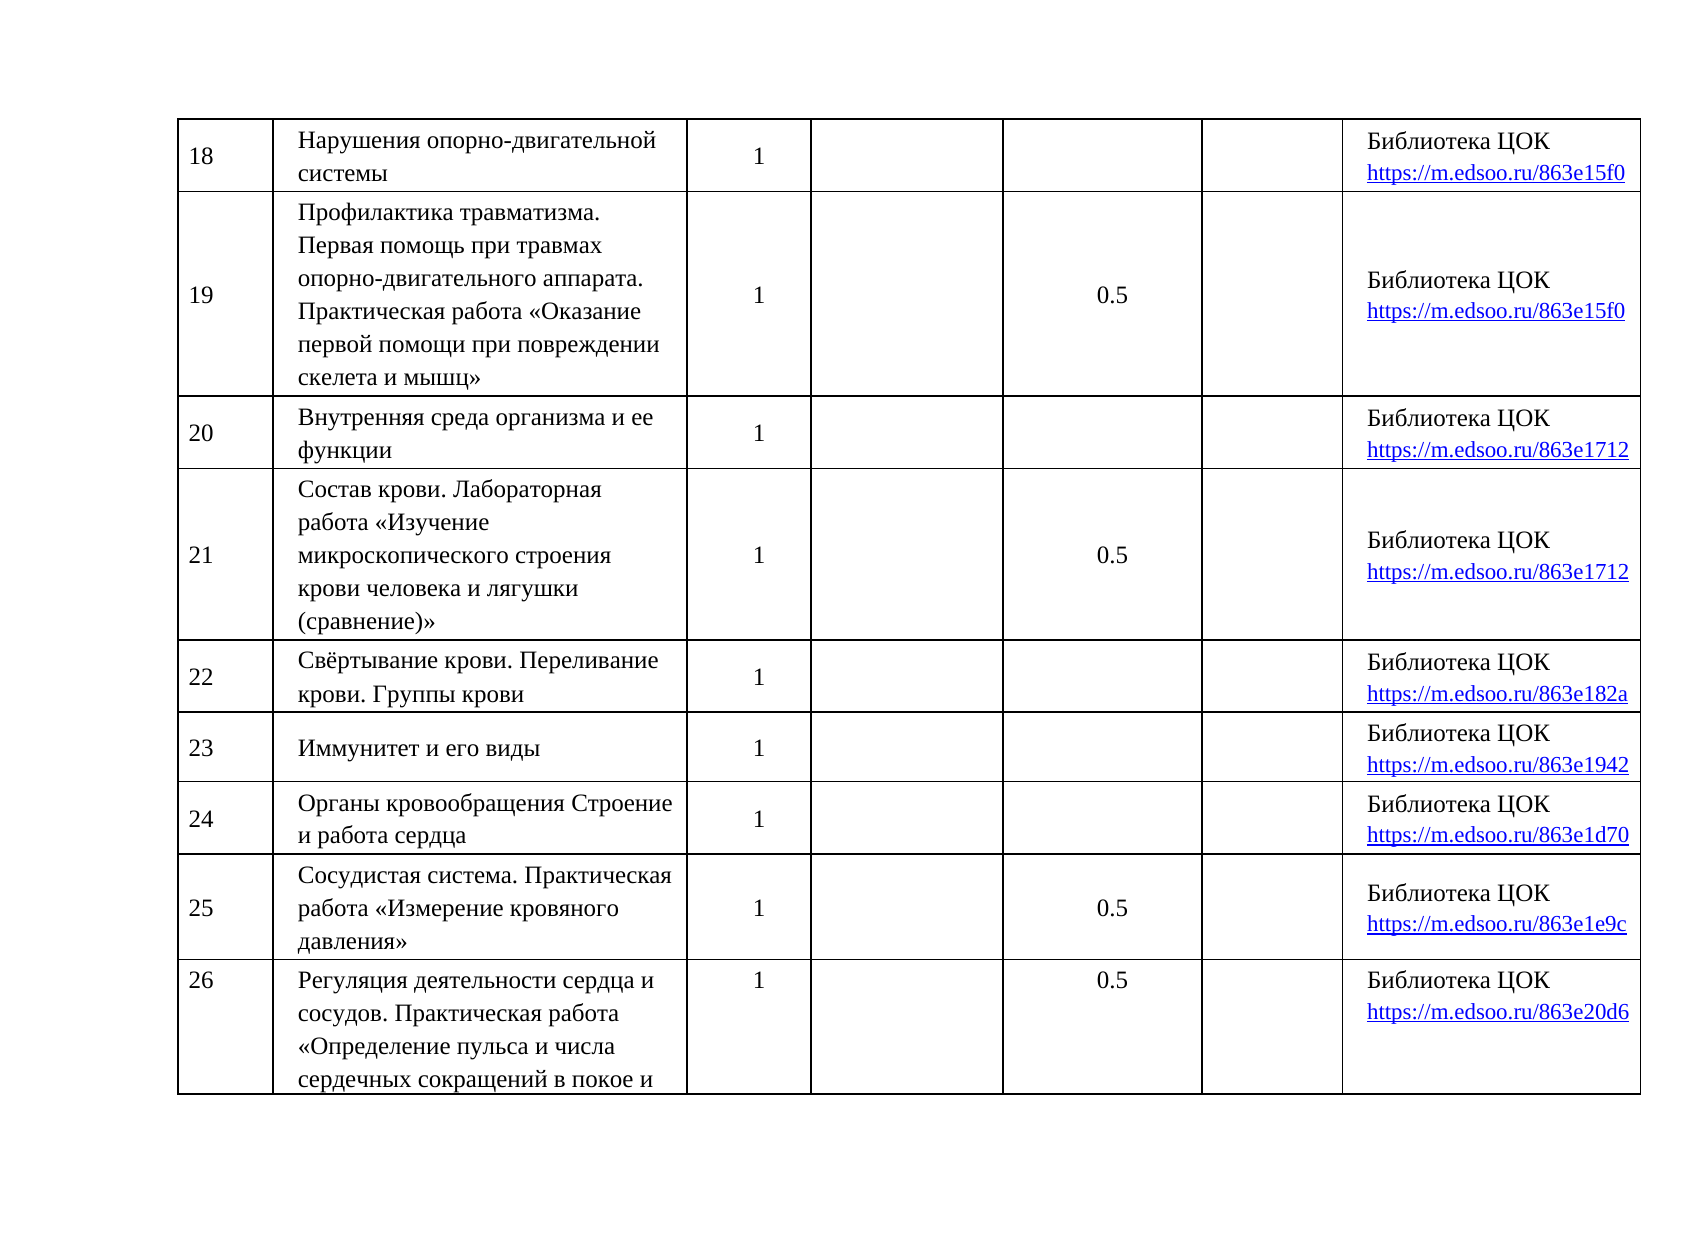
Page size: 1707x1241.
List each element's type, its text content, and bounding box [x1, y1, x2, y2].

table_cell Библиотека ЦОК https://m.edsoo.ru/863e15f0 [1343, 120, 1640, 191]
table_cell Сосудистая система. Практическая работа «Измерение кровяного давления» [274, 855, 686, 959]
table_cell Состав крови. Лабораторная работа «Изучение микроскопического строения крови человека и лягушки (сравнение)» [274, 469, 686, 639]
table_cell 22 [179, 641, 272, 711]
table_cell Органы кровообращения Строение и работа сердца [274, 782, 686, 853]
table_cell 26 [179, 960, 272, 1093]
table_cell 21 [179, 469, 272, 639]
table_cell [1004, 713, 1201, 781]
table_cell [812, 469, 1002, 639]
table_cell [812, 855, 1002, 959]
table_cell 19 [179, 192, 272, 395]
table_cell 0.5 [1004, 855, 1201, 959]
table_cell 1 [688, 192, 810, 395]
table_cell [1203, 641, 1342, 711]
table_cell [1203, 469, 1342, 639]
table_cell [1004, 782, 1201, 853]
table_cell [812, 120, 1002, 191]
table_cell Библиотека ЦОК https://m.edsoo.ru/863e182a [1343, 641, 1640, 711]
table_cell [812, 397, 1002, 467]
table_cell 0.5 [1004, 960, 1201, 1093]
table_cell 23 [179, 713, 272, 781]
table_cell [812, 782, 1002, 853]
table_cell Нарушения опорно-двигательной системы [274, 120, 686, 191]
table_cell [1203, 782, 1342, 853]
table_cell Библиотека ЦОК https://m.edsoo.ru/863e1712 [1343, 469, 1640, 639]
table_cell Иммунитет и его виды [274, 713, 686, 781]
table_cell [812, 192, 1002, 395]
table_cell Библиотека ЦОК https://m.edsoo.ru/863e15f0 [1343, 192, 1640, 395]
table_cell Библиотека ЦОК https://m.edsoo.ru/863e1712 [1343, 397, 1640, 467]
table_cell [812, 641, 1002, 711]
table_cell [812, 960, 1002, 1093]
table_cell [812, 713, 1002, 781]
table_cell 1 [688, 782, 810, 853]
table_cell 18 [179, 120, 272, 191]
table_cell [274, 960, 686, 1093]
table_cell [1203, 855, 1342, 959]
table_cell [1004, 397, 1201, 467]
table_cell Библиотека ЦОК https://m.edsoo.ru/863e1d70 [1343, 782, 1640, 853]
table_cell 0.5 [1004, 469, 1201, 639]
table_cell 1 [688, 641, 810, 711]
table_cell 25 [179, 855, 272, 959]
table_cell Библиотека ЦОК https://m.edsoo.ru/863e1942 [1343, 713, 1640, 781]
table_cell Профилактика травматизма. Первая помощь при травмах опорно-двигательного аппарата. Практическая работа «Оказание первой помощи при повреждении скелета и мышц» [274, 192, 686, 395]
table_cell Библиотека ЦОК https://m.edsoo.ru/863e1e9c [1343, 855, 1640, 959]
table_cell 1 [688, 713, 810, 781]
table_cell [1203, 713, 1342, 781]
table_cell [1203, 960, 1342, 1093]
table_cell 1 [688, 120, 810, 191]
table_cell 24 [179, 782, 272, 853]
table_cell 1 [688, 855, 810, 959]
table_cell [1203, 397, 1342, 467]
table_cell 1 [688, 469, 810, 639]
table_cell [1203, 120, 1342, 191]
table_cell [1004, 641, 1201, 711]
table_cell [1203, 192, 1342, 395]
table_cell 1 [688, 960, 810, 1093]
table_cell 1 [688, 397, 810, 467]
table_cell Внутренняя среда организма и ее функции [274, 397, 686, 467]
table_cell 0.5 [1004, 192, 1201, 395]
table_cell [1343, 960, 1640, 1093]
table_cell 20 [179, 397, 272, 467]
table_cell [1004, 120, 1201, 191]
table_cell Свёртывание крови. Переливание крови. Группы крови [274, 641, 686, 711]
